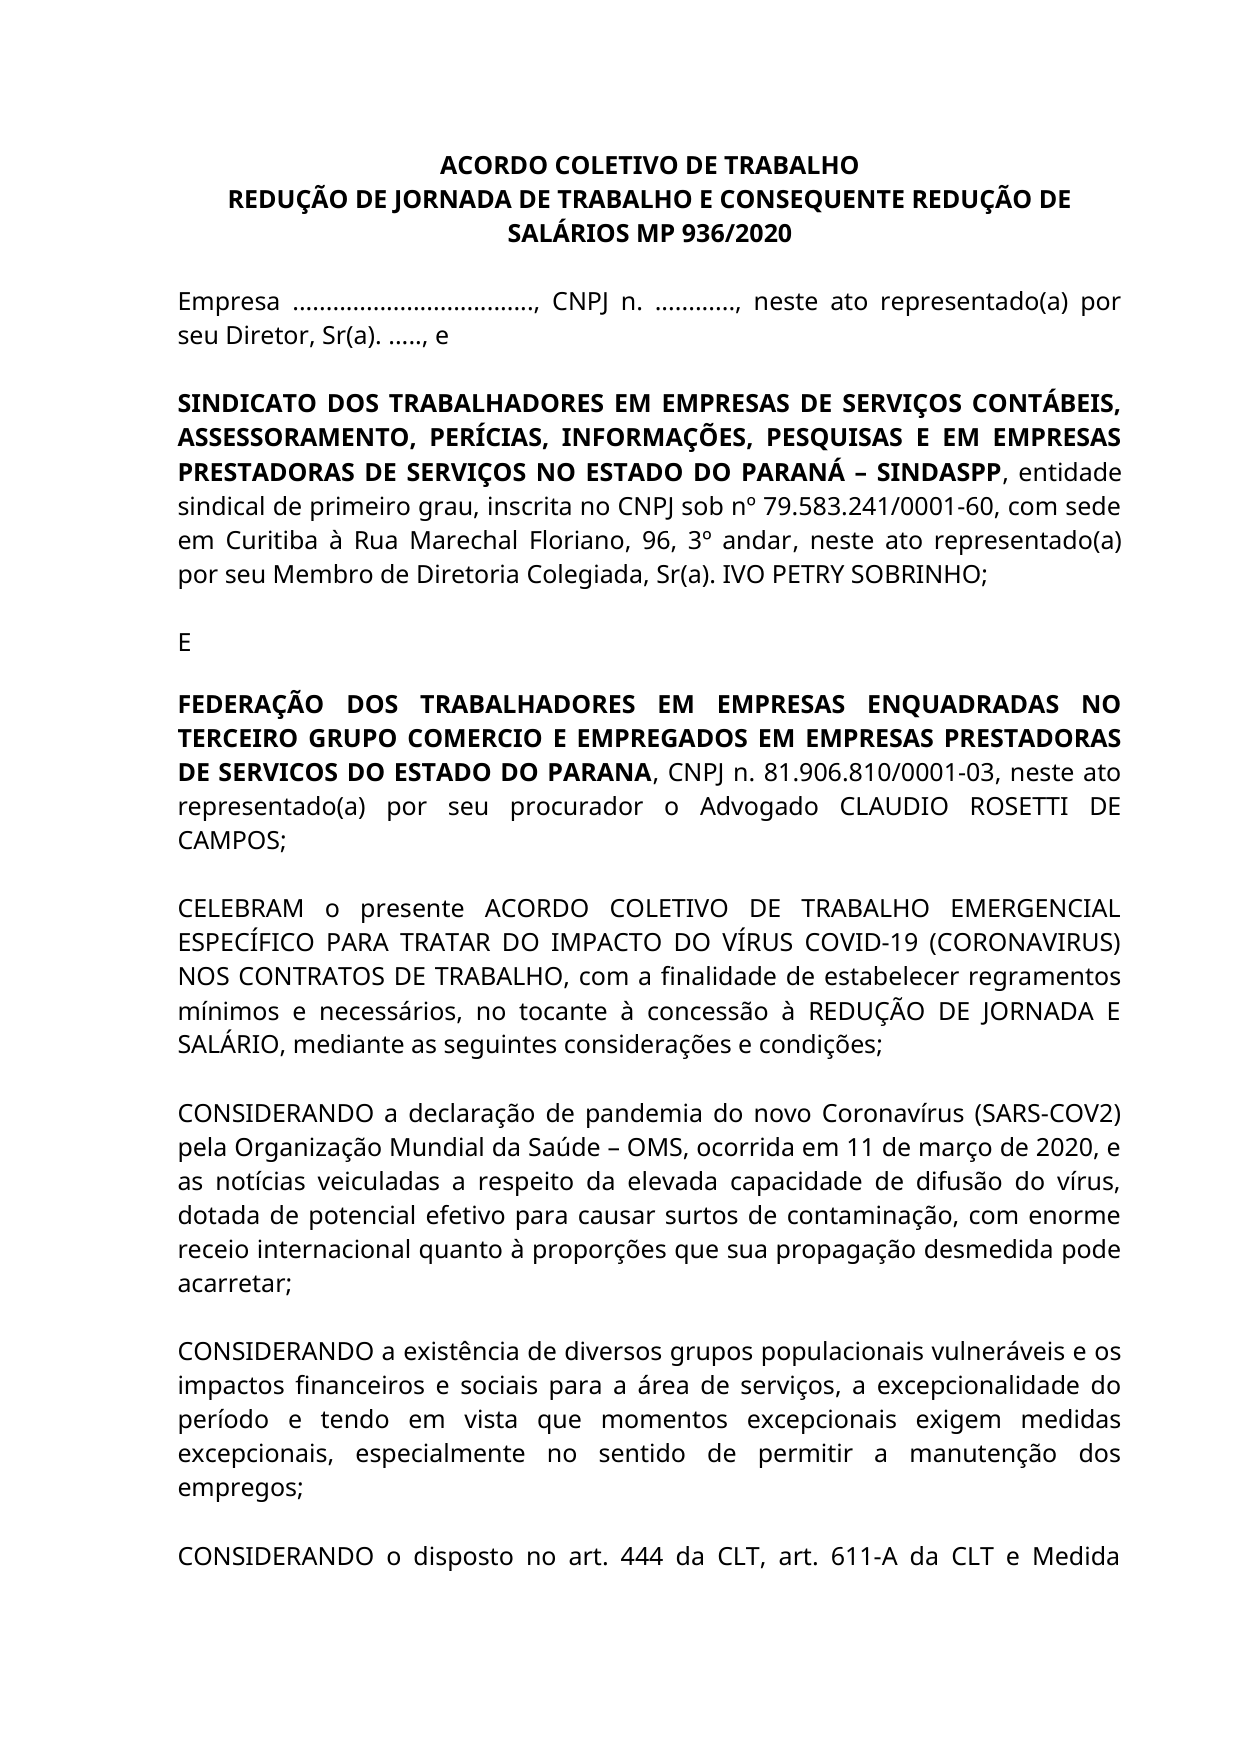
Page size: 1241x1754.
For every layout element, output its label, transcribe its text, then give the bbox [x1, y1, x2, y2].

text CELEBRAM o presente ACORDO COLETIVO DE TRABALHO EMERGENCIAL ESPECÍFICO PARA TRATAR DO IMPACTO DO VÍRUS COVID-19 (CORONAVIRUS) NOS CONTRATOS DE TRABALHO, com a finalidade de estabelecer regramentos mínimos e necessários, no tocante à concessão à REDUÇÃO DE JORNADA E SALÁRIO, mediante as seguintes considerações e condições; [177, 891, 1122, 1061]
text REDUÇÃO DE JORNADA DE TRABALHO E CONSEQUENTE REDUÇÃO DE SALÁRIOS MP 936/2020 [177, 182, 1122, 250]
text ACORDO COLETIVO DE TRABALHO [177, 148, 1122, 182]
text Empresa ...................................., CNPJ n. ............, neste ato representado(a) por seu Diretor, Sr(a). ....., e [177, 284, 1122, 352]
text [177, 1504, 1122, 1572]
text CONSIDERANDO a declaração de pandemia do novo Coronavírus (SARS-COV2) pela Organização Mundial da Saúde – OMS, ocorrida em 11 de março de 2020, e as notícias veiculadas a respeito da elevada capacidade de difusão do vírus, dotada de potencial efetivo para causar surtos de contaminação, com enorme receio internacional quanto à proporções que sua propagação desmedida pode acarretar; [177, 1095, 1122, 1300]
text E [177, 624, 1122, 687]
text FEDERAÇÃO DOS TRABALHADORES EM EMPRESAS ENQUADRADAS NO TERCEIRO GRUPO COMERCIO E EMPREGADOS EM EMPRESAS PRESTADORAS DE SERVICOS DO ESTADO DO PARANA, CNPJ n. 81.906.810/0001-03, neste ato representado(a) por seu procurador o Advogado CLAUDIO ROSETTI DE CAMPOS; [177, 687, 1122, 857]
text SINDICATO DOS TRABALHADORES EM EMPRESAS DE SERVIÇOS CONTÁBEIS, ASSESSORAMENTO, PERÍCIAS, INFORMAÇÕES, PESQUISAS E EM EMPRESAS PRESTADORAS DE SERVIÇOS NO ESTADO DO PARANÁ – SINDASPP, entidade sindical de primeiro grau, inscrita no CNPJ sob nº 79.583.241/0001-60, com sede em Curitiba à Rua Marechal Floriano, 96, 3º andar, neste ato representado(a) por seu Membro de Diretoria Colegiada, Sr(a). IVO PETRY SOBRINHO; [177, 386, 1122, 590]
text CONSIDERANDO a existência de diversos grupos populacionais vulneráveis e os impactos financeiros e sociais para a área de serviços, a excepcionalidade do período e tendo em vista que momentos excepcionais exigem medidas excepcionais, especialmente no sentido de permitir a manutenção dos empregos; [177, 1334, 1122, 1504]
